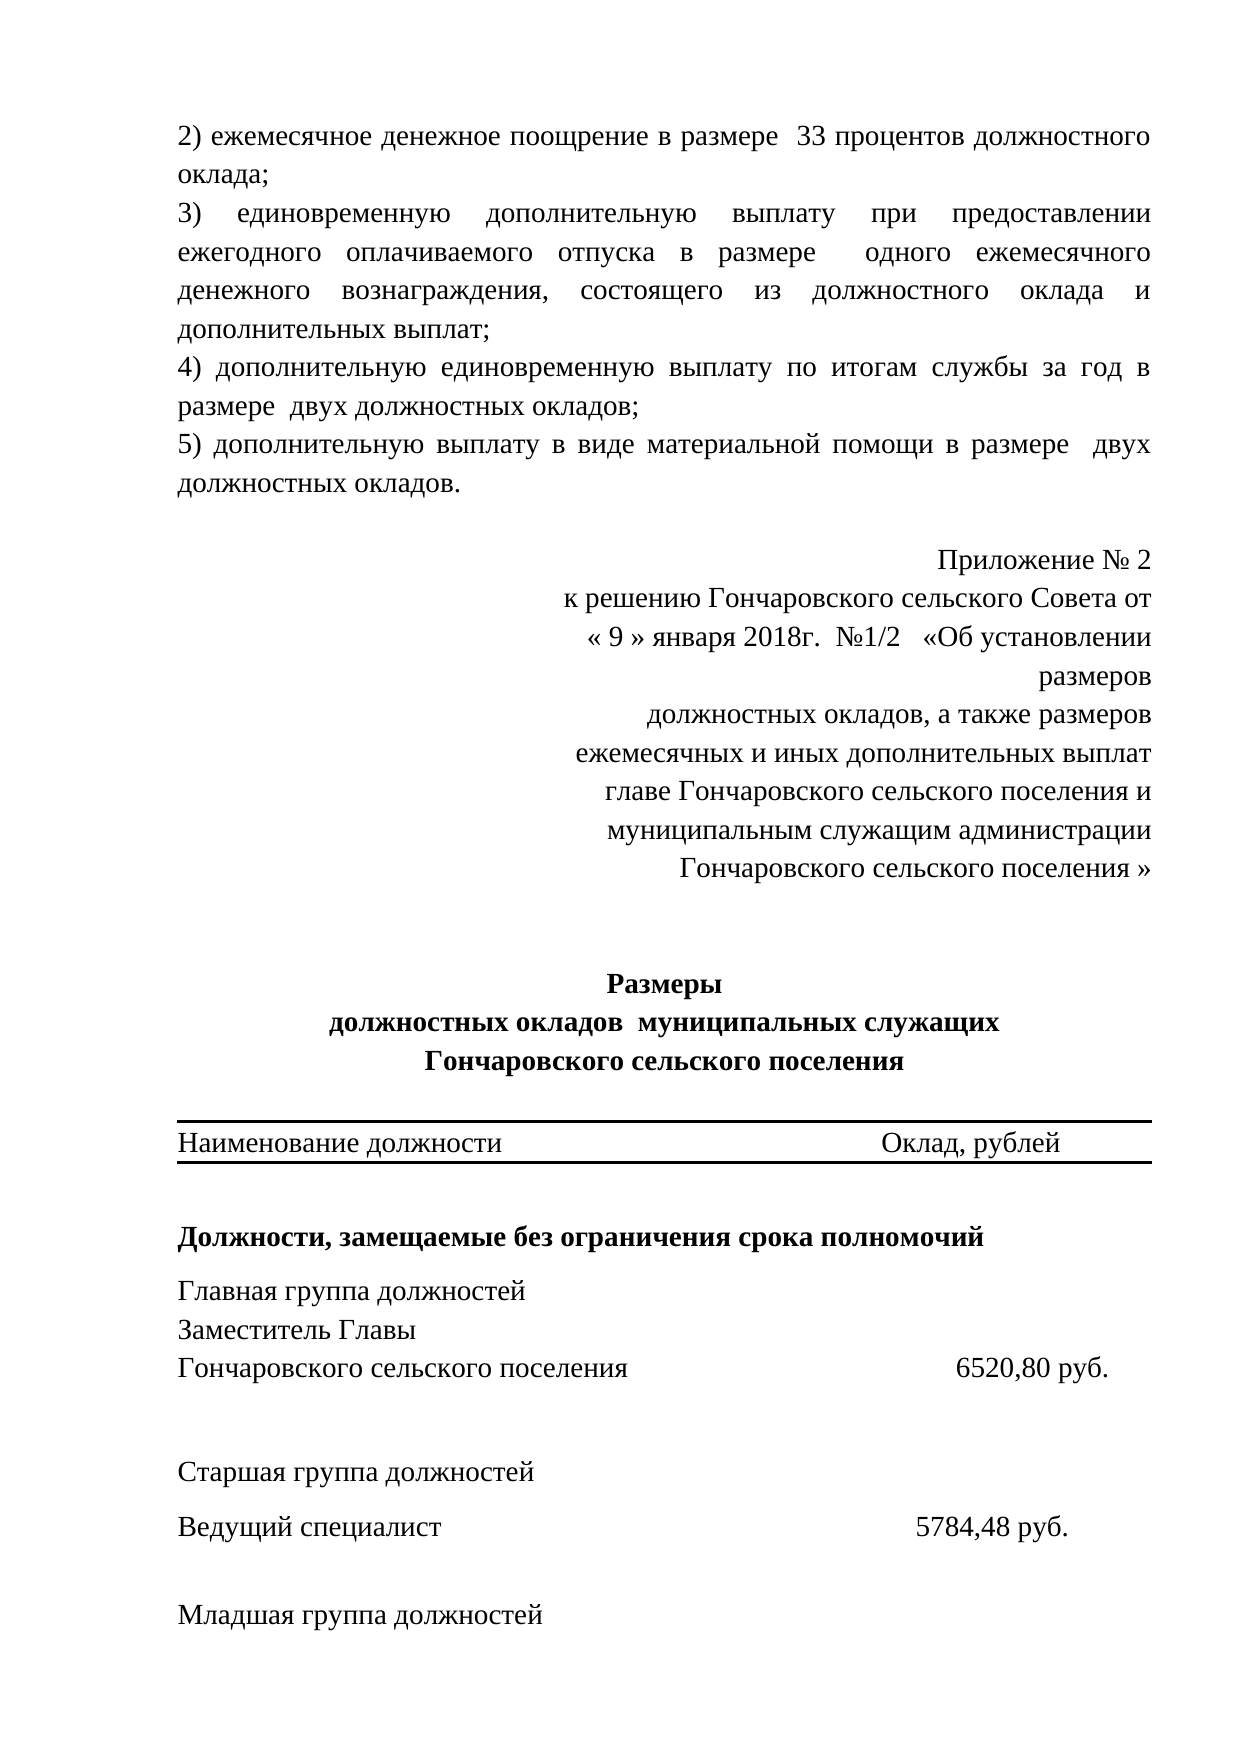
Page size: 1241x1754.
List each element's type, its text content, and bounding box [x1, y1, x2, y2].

text Старшая группа должностей [177, 1454, 1152, 1488]
text Гончаровского сельского поселения 6520,80 руб. [177, 1350, 1152, 1384]
text ежемесячных и иных дополнительных выплат [177, 735, 1152, 768]
text Младшая группа должностей [177, 1597, 1152, 1631]
text 3) единовременную дополнительную выплату при предоставлении ежегодного оплачиваемого отпуска в размере одного ежемесячного денежного вознаграждения, состоящего из должностного оклада и дополнительных выплат; [177, 195, 1152, 344]
text Заместитель Главы [177, 1312, 1152, 1345]
text Гончаровского сельского поселения [177, 1043, 1152, 1077]
text Гончаровского сельского поселения » [177, 850, 1152, 884]
text Должности, замещаемые без ограничения срока полномочий [177, 1219, 1152, 1252]
text 2) ежемесячное денежное поощрение в размере 33 процентов должностного оклада; [177, 118, 1152, 190]
text должностных окладов, а также размеров [177, 696, 1152, 730]
text « 9 » января 2018г. №1/2 «Об установлении размеров [177, 619, 1152, 691]
text Размеры [177, 966, 1152, 999]
text Ведущий специалист 5784,48 руб. [177, 1509, 1152, 1542]
text 5) дополнительную выплату в виде материальной помощи в размере двух должностных окладов. [177, 426, 1152, 498]
text должностных окладов муниципальных служащих [177, 1004, 1152, 1038]
text Наименование должности Оклад, рублей [177, 1123, 1152, 1161]
text 4) дополнительную единовременную выплату по итогам службы за год в размере двух должностных окладов; [177, 349, 1152, 421]
text Главная группа должностей [177, 1273, 1152, 1307]
text Приложение № 2 [177, 542, 1152, 576]
text муниципальным служащим администрации [177, 812, 1152, 845]
text к решению Гончаровского сельского Совета от [177, 581, 1152, 614]
text главе Гончаровского сельского поселения и [177, 773, 1152, 807]
